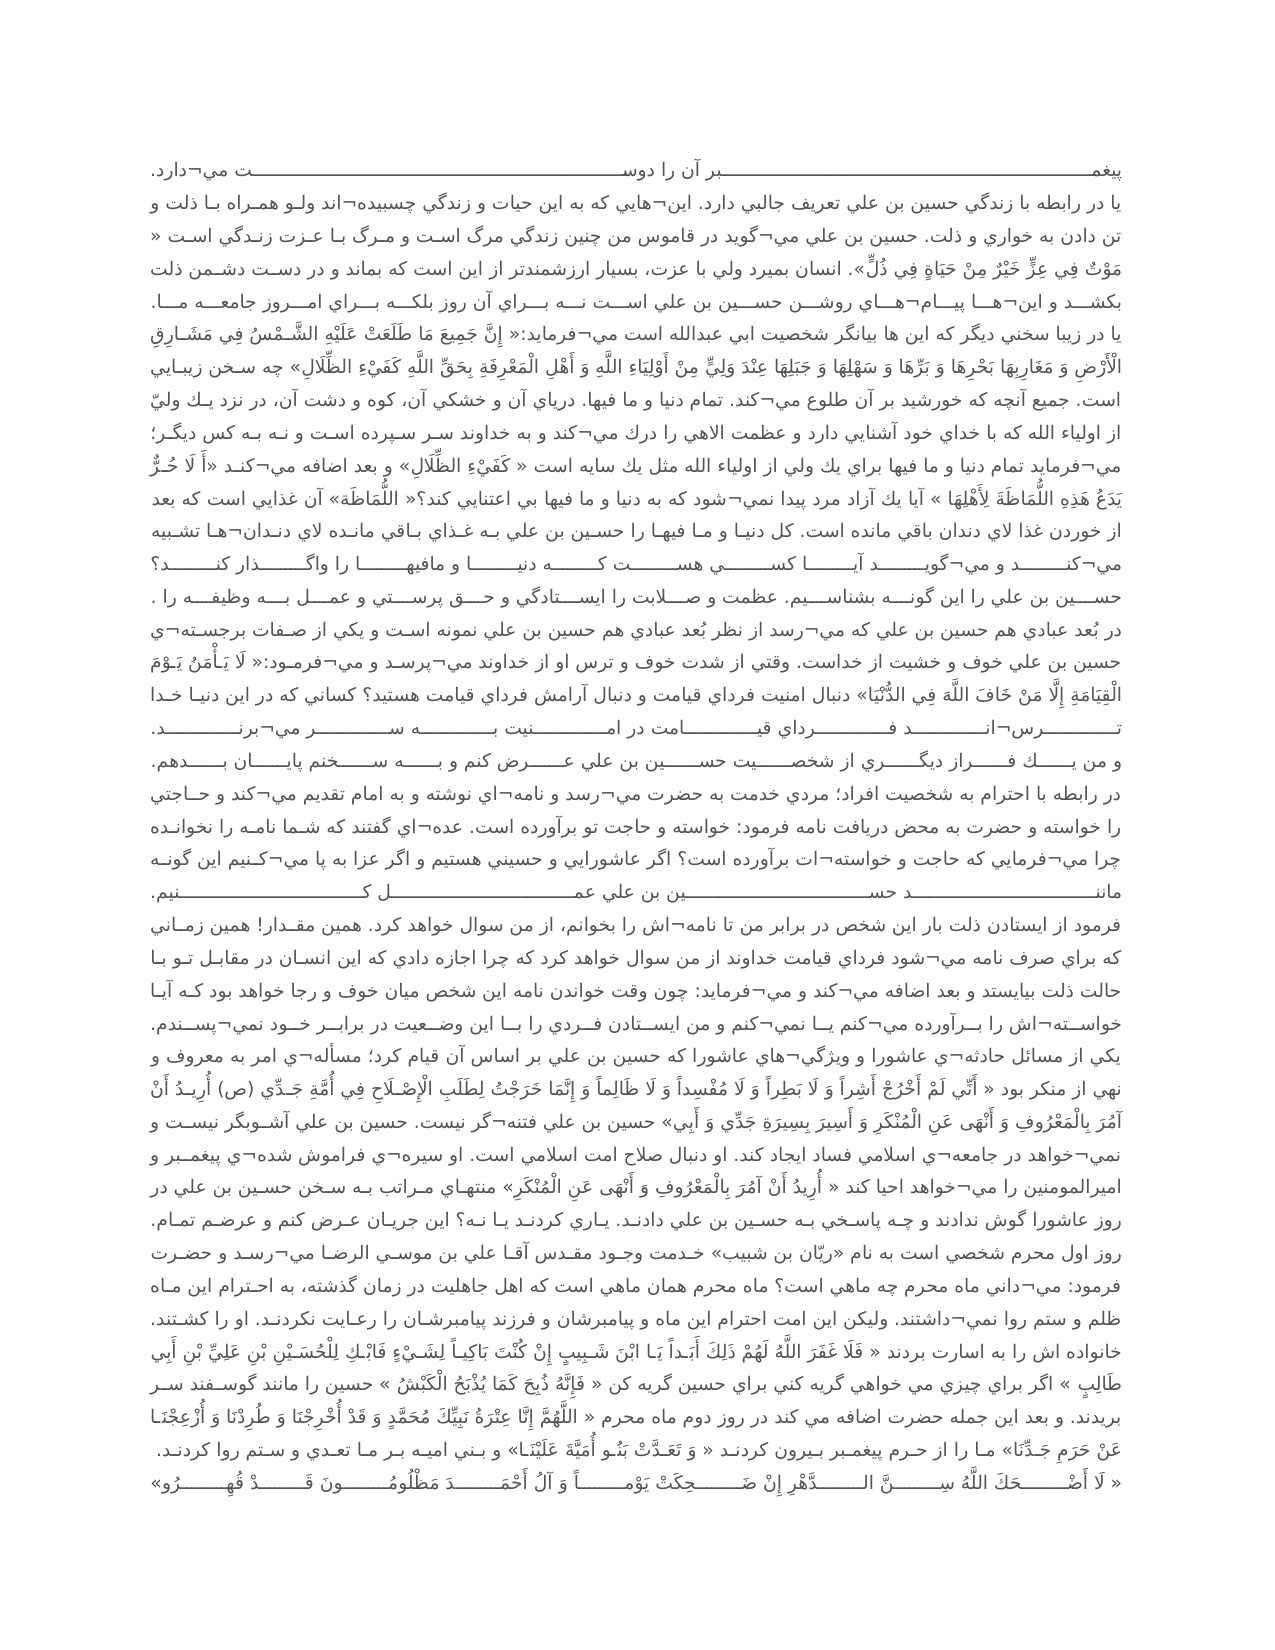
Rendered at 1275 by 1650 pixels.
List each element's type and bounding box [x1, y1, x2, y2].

table_cell [149, 150, 1123, 1495]
